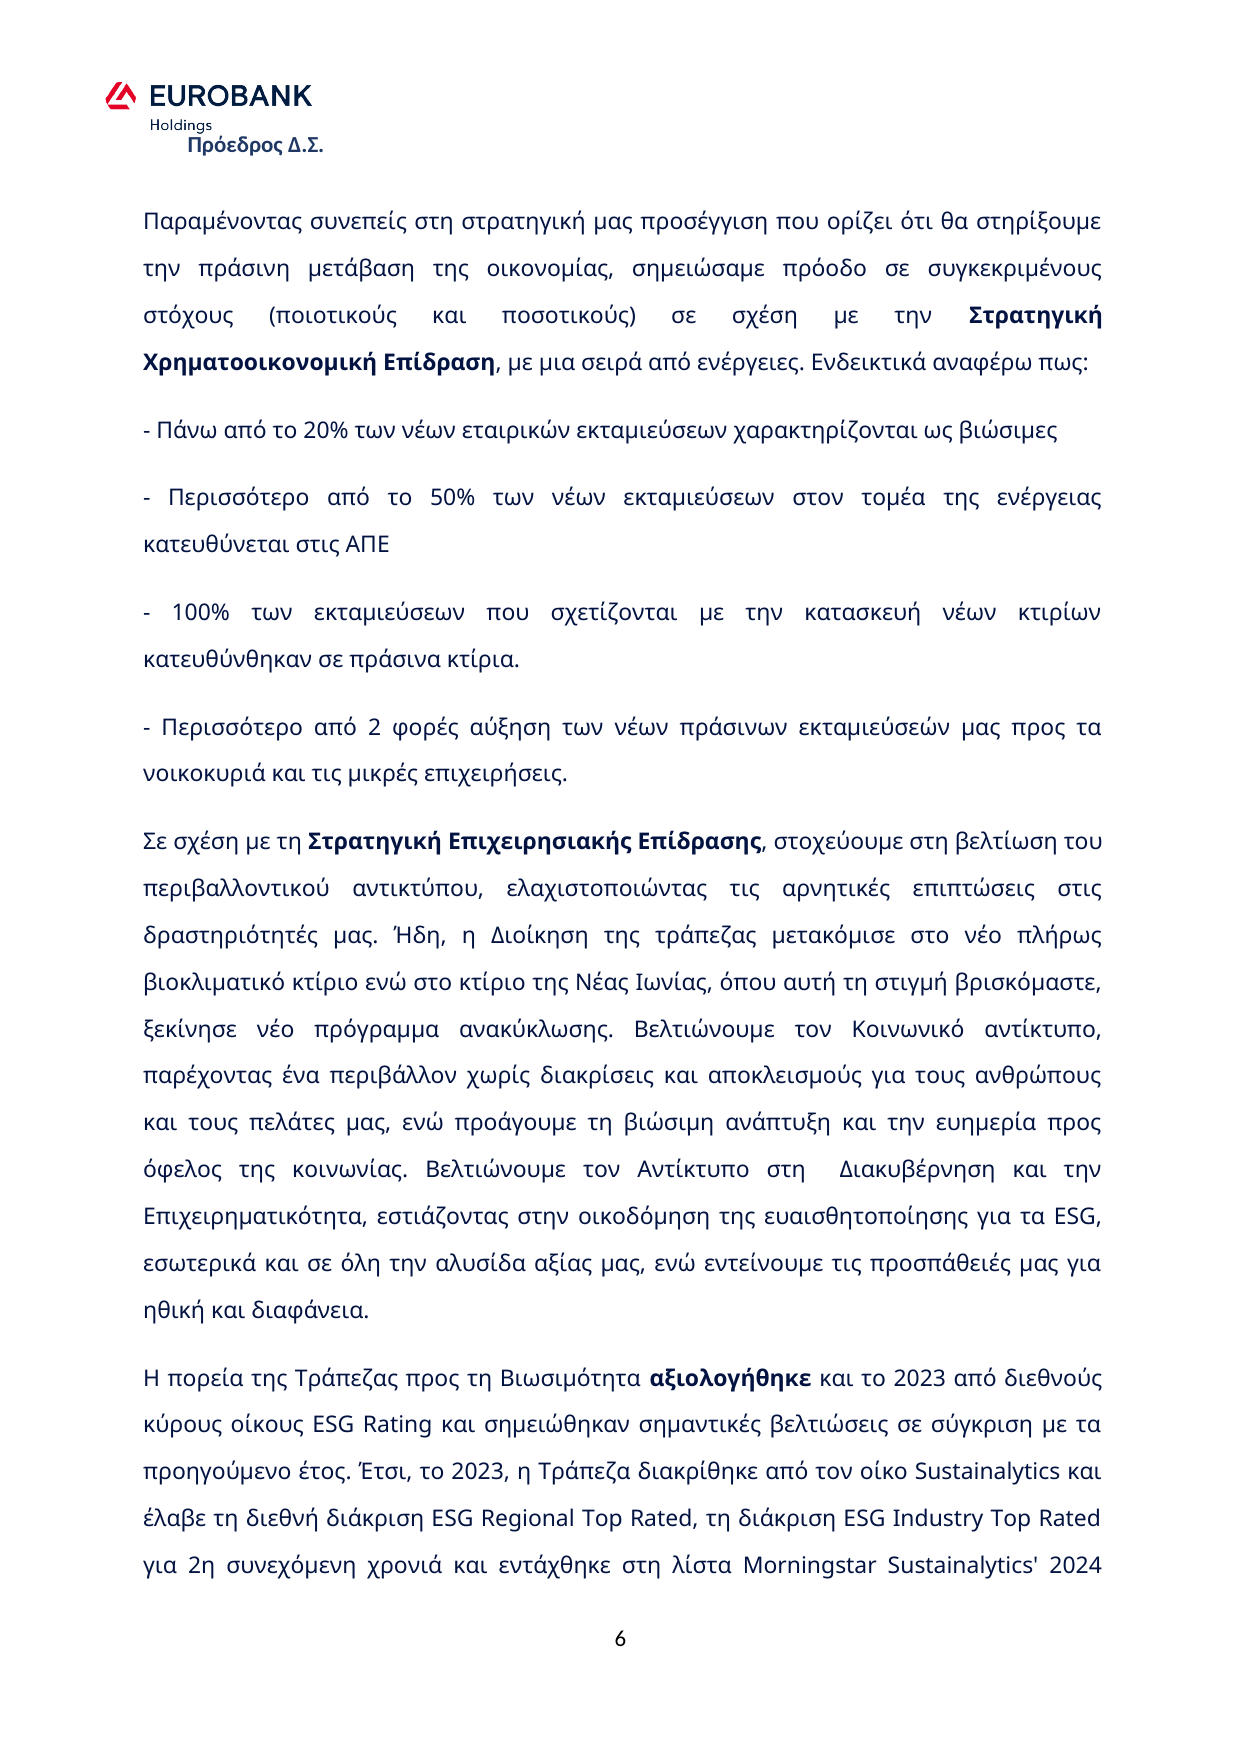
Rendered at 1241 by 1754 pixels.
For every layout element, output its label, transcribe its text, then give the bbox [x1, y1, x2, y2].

text Σε σχέση με τη Στρατηγική Επιχειρησιακής Επίδρασης, στοχεύουμε στη βελτίωση του περιβαλλοντικού αντικτύπου, ελαχιστοποιώντας τις αρνητικές επιπτώσεις στις δραστηριότητές μας. Ήδη, η Διοίκηση της τράπεζας μετακόμισε στο νέο πλήρως βιοκλιματικό κτίριο ενώ στο κτίριο της Νέας Ιωνίας, όπου αυτή τη στιγμή βρισκόμαστε, ξεκίνησε νέο πρόγραμμα ανακύκλωσης. Βελτιώνουμε τον Κοινωνικό αντίκτυπο, παρέχοντας ένα περιβάλλον χωρίς διακρίσεις και αποκλεισμούς για τους ανθρώπους και τους πελάτες μας, ενώ προάγουμε τη βιώσιμη ανάπτυξη και την ευημερία προς όφελος της κοινωνίας. Βελτιώνουμε τον Αντίκτυπο στη Διακυβέρνηση και την Επιχειρηματικότητα, εστιάζοντας στην οικοδόμηση της ευαισθητοποίησης για τα ESG, εσωτερικά και σε όλη την αλυσίδα αξίας μας, ενώ εντείνουμε τις προσπάθειές μας για ηθική και διαφάνεια. [143, 825, 1103, 1325]
text - Περισσότερο από το 50% των νέων εκταμιεύσεων στον τομέα της ενέργειας κατευθύνεται στις ΑΠΕ [143, 481, 1103, 559]
text Παραμένοντας συνεπείς στη στρατηγική μας προσέγγιση που ορίζει ότι θα στηρίξουμε την πράσινη μετάβαση της οικονομίας, σημειώσαμε πρόοδο σε συγκεκριμένους στόχους (ποιοτικούς και ποσοτικούς) σε σχέση με την Στρατηγική Χρηματοοικονομική Επίδραση, με μια σειρά από ενέργειες. Ενδεικτικά αναφέρω πως: [143, 205, 1103, 377]
picture [27, 13, 893, 194]
text - Περισσότερο από 2 φορές αύξηση των νέων πράσινων εκταμιεύσεών μας προς τα νοικοκυριά και τις μικρές επιχειρήσεις. [143, 711, 1103, 789]
text - Πάνω από το 20% των νέων εταιρικών εκταμιεύσεων χαρακτηρίζονται ως βιώσιμες [143, 414, 1103, 445]
text - 100% των εκταμιεύσεων που σχετίζονται με την κατασκευή νέων κτιρίων κατευθύνθηκαν σε πράσινα κτίρια. [143, 596, 1103, 674]
